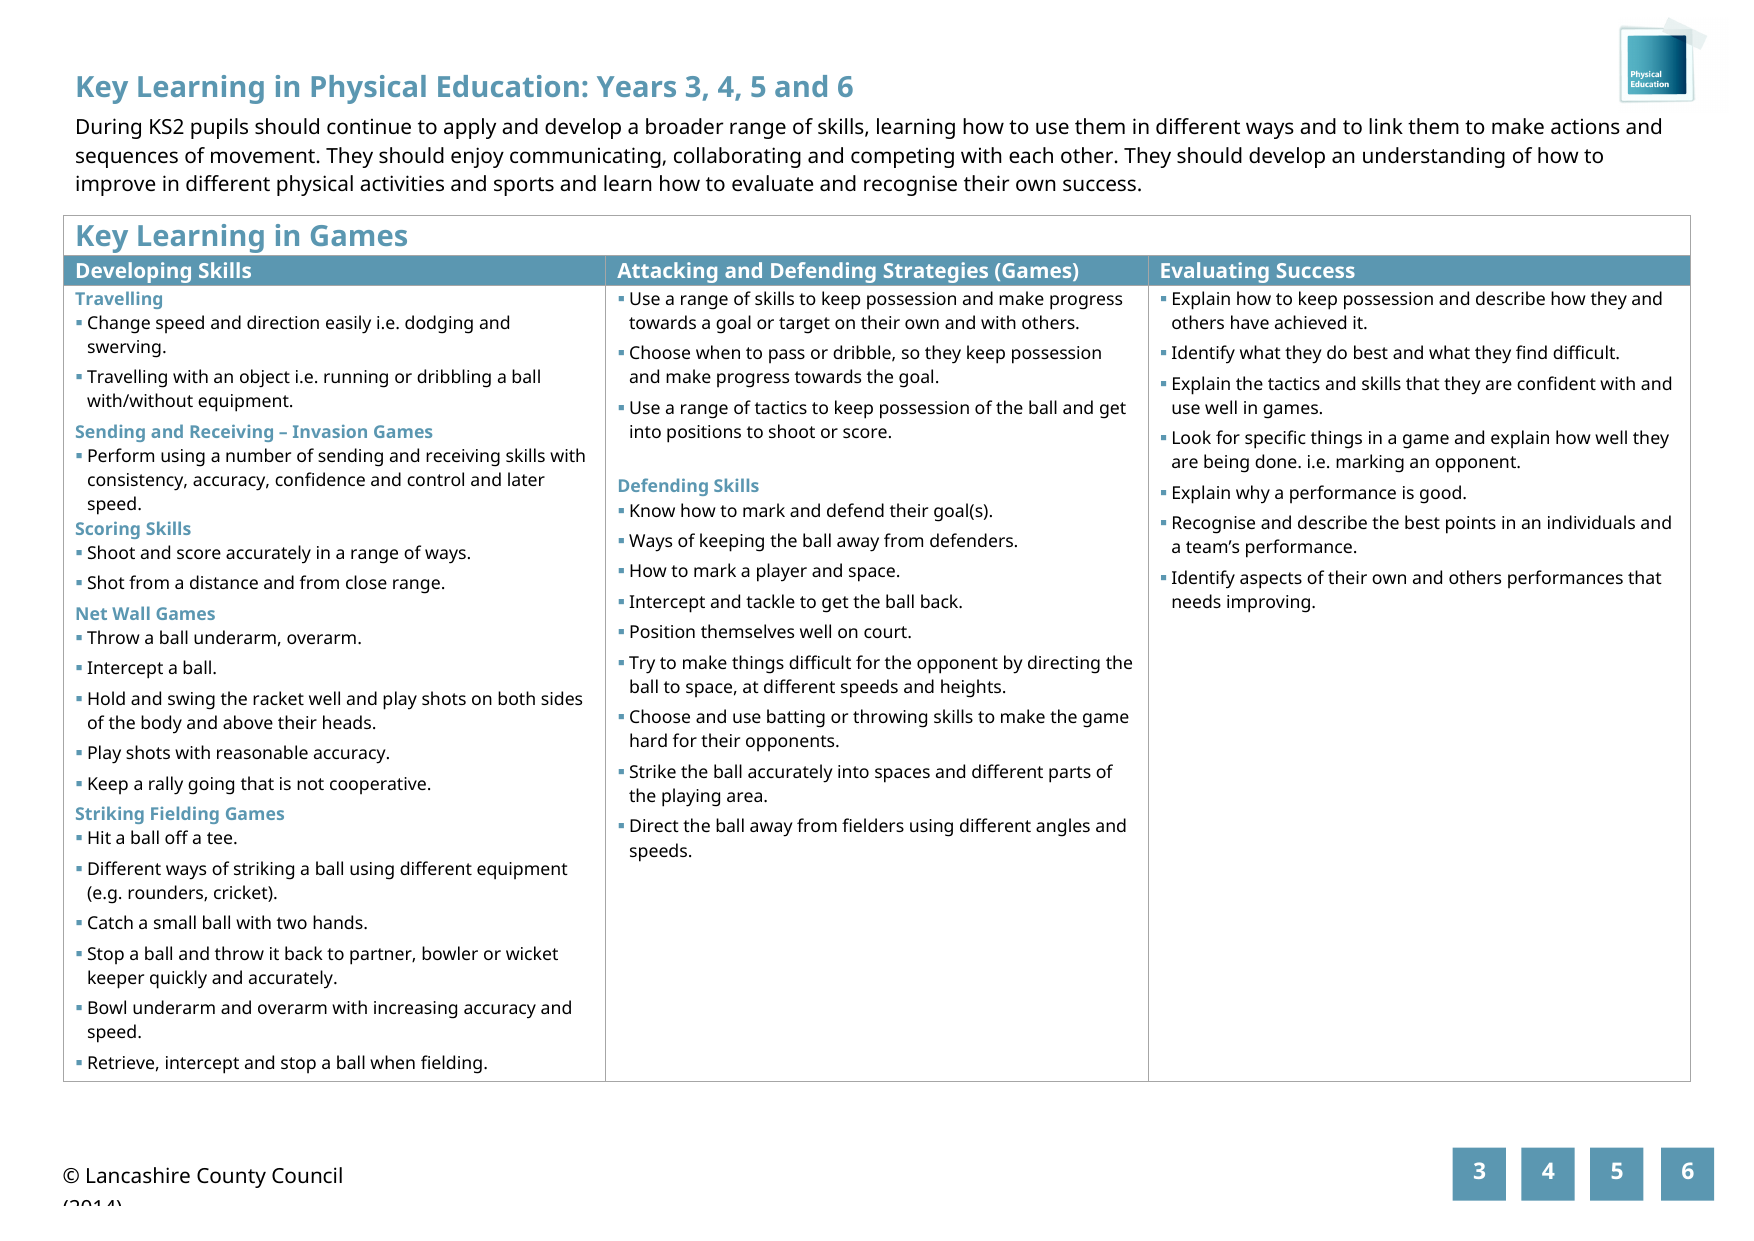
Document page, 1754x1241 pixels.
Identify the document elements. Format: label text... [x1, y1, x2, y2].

table_header Key Learning in Games [64, 216, 1690, 255]
picture [1618, 17, 1730, 113]
table_cell Travelling Change speed and direction easily i.e. dodging and swerving. Travelling with an object i.e. running or dribbling a ball with/without equipment. Sending and Receiving – Invasion Games Perform using a number of sending and receiving skills with consistency, accuracy, confidence and control and later speed. Scoring Skills Shoot and score accurately in a range of ways. Shot from a distance and from close range. Net Wall Games Throw a ball underarm, overarm. Intercept a ball. Hold and swing the racket well and play shots on both sides of the body and above their heads. Play shots with reasonable accuracy. Keep a rally going that is not cooperative. Striking Fielding Games Hit a ball off a tee. Different ways of striking a ball using different equipment (e.g. rounders, cricket). Catch a small ball with two hands. Stop a ball and throw it back to partner, bowler or wicket keeper quickly and accurately. Bowl underarm and overarm with increasing accuracy and speed. Retrieve, intercept and stop a ball when fielding. [64, 286, 605, 1081]
table_cell Use a range of skills to keep possession and make progress towards a goal or target on their own and with others. Choose when to pass or dribble, so they keep possession and make progress towards the goal. Use a range of tactics to keep possession of the ball and get into positions to shoot or score. Defending Skills Know how to mark and defend their goal(s). Ways of keeping the ball away from defenders. How to mark a player and space. Intercept and tackle to get the ball back. Position themselves well on court. Try to make things difficult for the opponent by directing the ball to space, at different speeds and heights. Choose and use batting or throwing skills to make the game hard for their opponents. Strike the ball accurately into spaces and different parts of the playing area. Direct the ball away from fielders using different angles and speeds. [606, 286, 1148, 1081]
table_cell Attacking and Defending Strategies (Games) [606, 256, 1148, 285]
table_cell Developing Skills [64, 256, 605, 285]
table_cell Explain how to keep possession and describe how they and others have achieved it. Identify what they do best and what they find difficult. Explain the tactics and skills that they are confident with and use well in games. Look for specific things in a game and explain how well they are being done. i.e. marking an opponent. Explain why a performance is good. Recognise and describe the best points in an individuals and a team’s performance. Identify aspects of their own and others performances that needs improving. [1149, 286, 1690, 1081]
text During KS2 pupils should continue to apply and develop a broader range of skills, learning how to use them in different ways and to link them to make actions and sequences of movement. They should enjoy communicating, collaborating and competing with each other. They should develop an understanding of how to improve in different physical activities and sports and learn how to evaluate and recognise their own success. [75, 112, 1679, 198]
table_cell Evaluating Success [1149, 256, 1690, 285]
